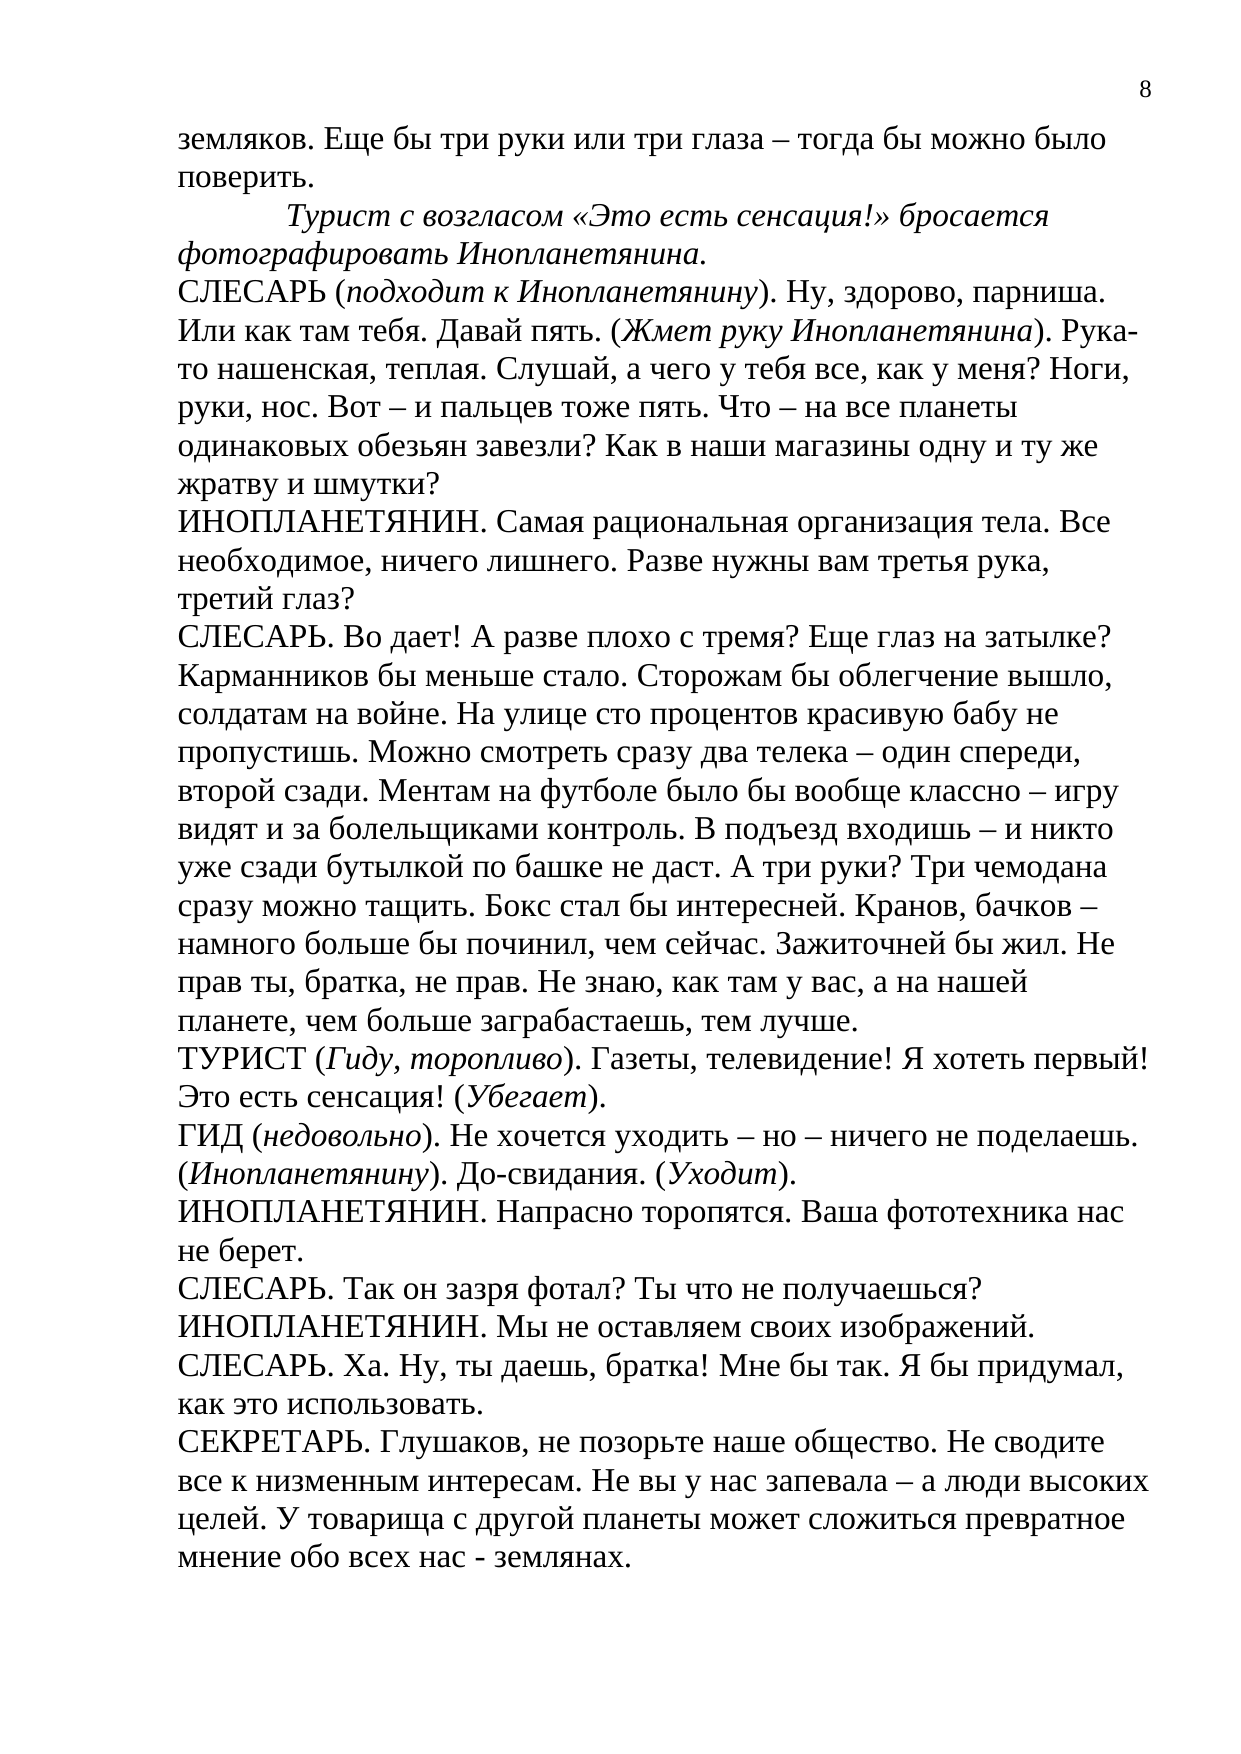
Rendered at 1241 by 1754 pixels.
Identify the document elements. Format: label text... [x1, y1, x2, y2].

text СЛЕСАРЬ. Во дает! А разве плохо с тремя? Еще глаз на затылке? Карманников бы меньше стало. Сторожам бы облегчение вышло, солдатам на войне. На улице сто процентов красивую бабу не пропустишь. Можно смотреть сразу два телека – один спереди, второй сзади. Ментам на футболе было бы вообще классно – игру видят и за болельщиками контроль. В подъезд входишь – и никто уже сзади бутылкой по башке не даст. А три руки? Три чемодана сразу можно тащить. Бокс стал бы интересней. Кранов, бачков – намного больше бы починил, чем сейчас. Зажиточней бы жил. Не прав ты, братка, не прав. Не знаю, как там у вас, а на нашей планете, чем больше заграбастаешь, тем лучше. [177, 616, 1152, 1038]
text СЕКРЕТАРЬ. Глушаков, не позорьте наше общество. Не сводите все к низменным интересам. Не вы у нас запевала – а люди высоких целей. У товарища с другой планеты может сложиться превратное мнение обо всех нас - землянах. [177, 1421, 1152, 1575]
text Турист с возгласом «Это есть сенсация!» бросается фотографировать Инопланетянина. [177, 195, 1152, 271]
text СЛЕСАРЬ. Ха. Ну, ты даешь, братка! Мне бы так. Я бы придумал, как это использовать. [177, 1345, 1152, 1421]
text ТУРИСТ (Гиду, торопливо). Газеты, телевидение! Я хотеть первый! Это есть сенсация! (Убегает). [177, 1038, 1152, 1115]
text ИНОПЛАНЕТЯНИН. Самая рациональная организация тела. Все необходимое, ничего лишнего. Разве нужны вам третья рука, третий глаз? [177, 501, 1152, 616]
text СЛЕСАРЬ. Так он зазря фотал? Ты что не получаешься? [177, 1268, 1152, 1306]
text ИНОПЛАНЕТЯНИН. Мы не оставляем своих изображений. [177, 1306, 1152, 1345]
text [177, 118, 1152, 195]
text ИНОПЛАНЕТЯНИН. Напрасно торопятся. Ваша фототехника нас не берет. [177, 1191, 1152, 1268]
text СЛЕСАРЬ (подходит к Инопланетянину). Ну, здорово, парниша. Или как там тебя. Давай пять. (Жмет руку Инопланетянина). Рука-то нашенская, теплая. Слушай, а чего у тебя все, как у меня? Ноги, руки, нос. Вот – и пальцев тоже пять. Что – на все планеты одинаковых обезьян завезли? Как в наши магазины одну и ту же жратву и шмутки? [177, 271, 1152, 501]
text ГИД (недовольно). Не хочется уходить – но – ничего не поделаешь. (Инопланетянину). До-свидания. (Уходит). [177, 1115, 1152, 1191]
